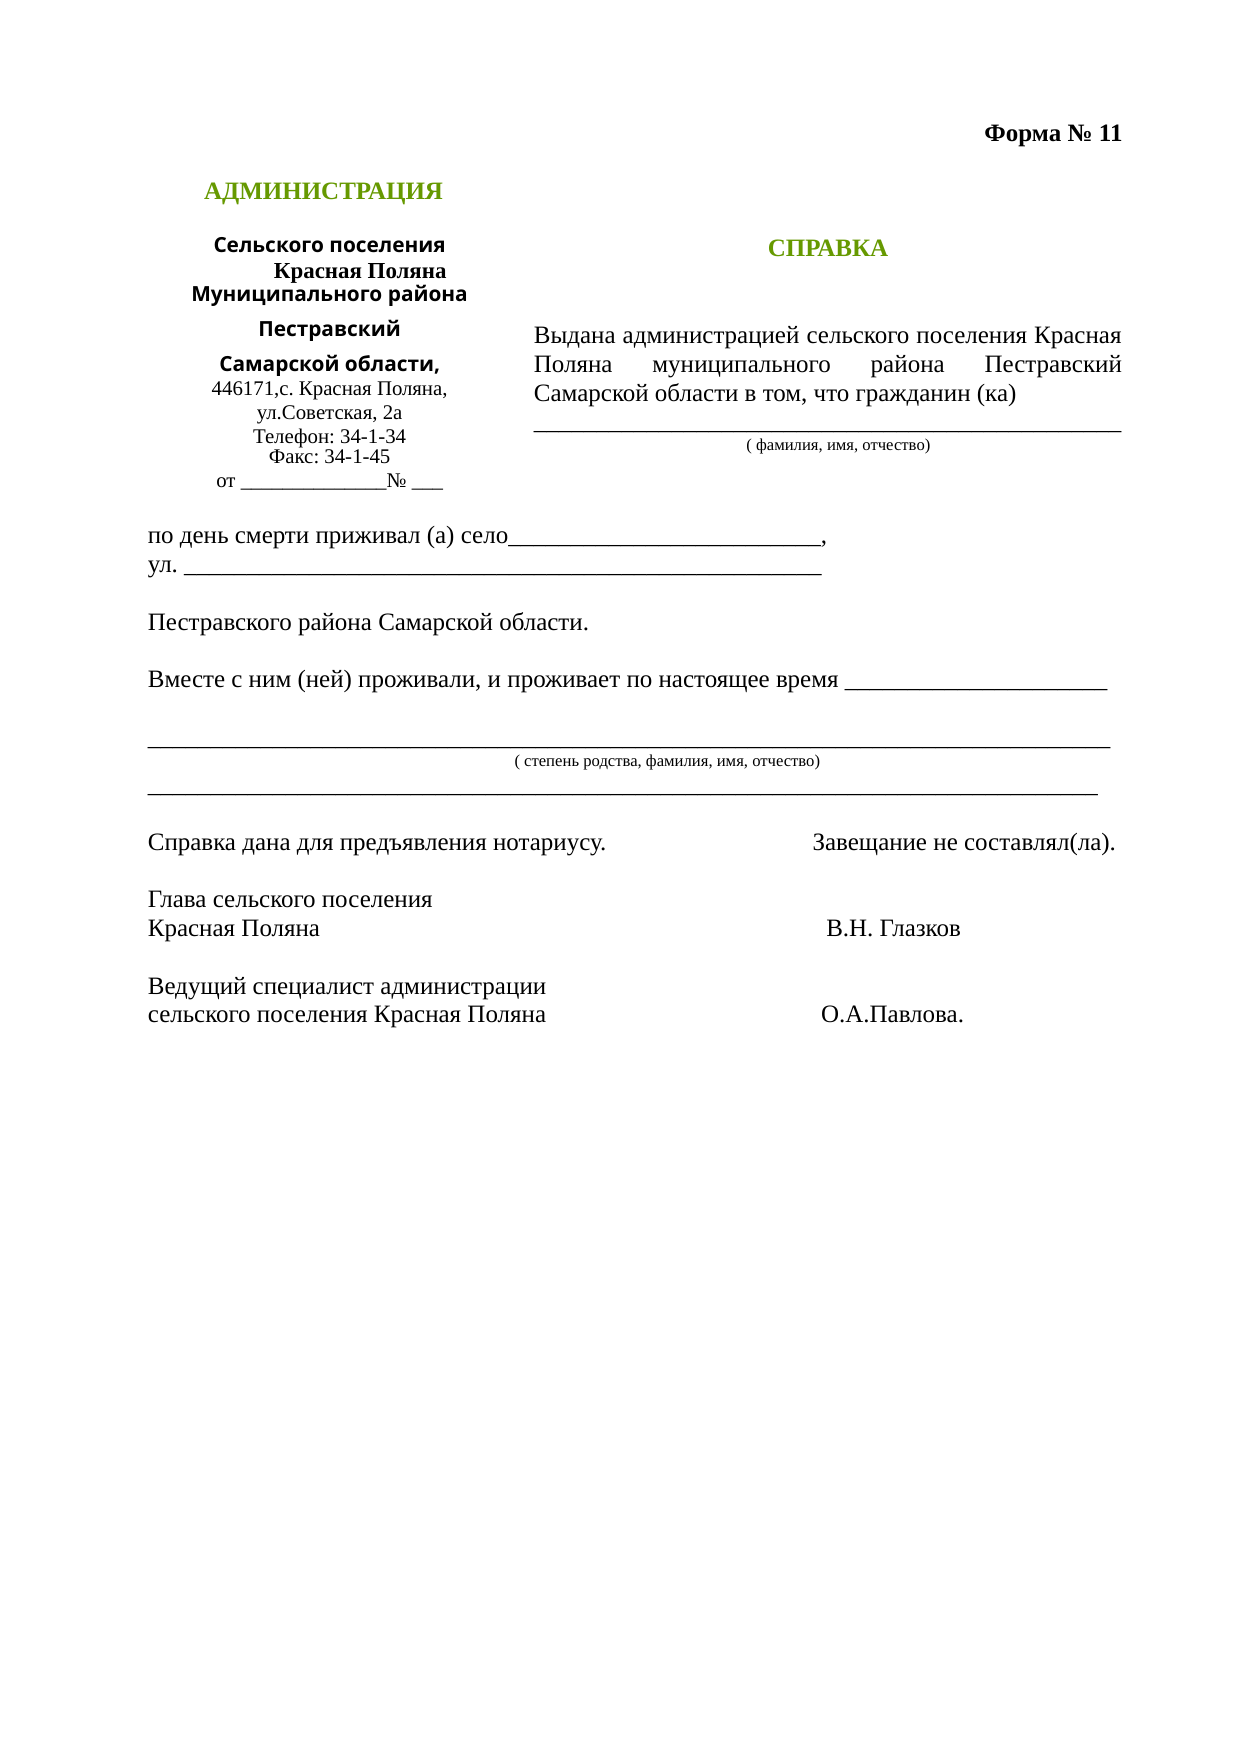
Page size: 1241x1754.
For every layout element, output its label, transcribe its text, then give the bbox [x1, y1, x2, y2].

text ( степень родства, фамилия, имя, отчество) [148, 750, 1122, 769]
text ____________________________________________________________________________ [148, 769, 1122, 798]
text Глава сельского поселения [148, 884, 1122, 913]
text Справка дана для предъявления нотариусу. Завещание не составлял(ла). [148, 827, 1122, 856]
table_header СПРАВКА Выдана администрацией сельского поселения Красная Поляна муниципального района Пестравский Самарской области в том, что гражданин (ка) _______________________________________________ ( фамилия, имя, отчество) [523, 147, 1133, 492]
text сельского поселения Красная Поляна О.А.Павлова. [148, 999, 1122, 1028]
text по день смерти приживал (а) село_________________________, ул. ___________________________________________________ [148, 520, 1122, 578]
table_header АДМИНИСТРАЦИЯ Сельского поселения Красная Поляна Муниципального района Пестравский Самарской области, 446171,с. Красная Поляна, ул.Советская, 2а Телефон: 34-1-34 Факс: 34-1-45 от ______________№ ___ [136, 147, 522, 492]
text Вместе с ним (ней) проживали, и проживает по настоящее время _____________________ [148, 664, 1122, 693]
text Форма № 11 [148, 118, 1122, 147]
text Ведущий специалист администрации [148, 971, 1122, 999]
text Пестравского района Самарской области. [148, 607, 1122, 635]
text Красная Поляна В.Н. Глазков [148, 913, 1122, 942]
text _____________________________________________________________________________ [148, 722, 1122, 750]
